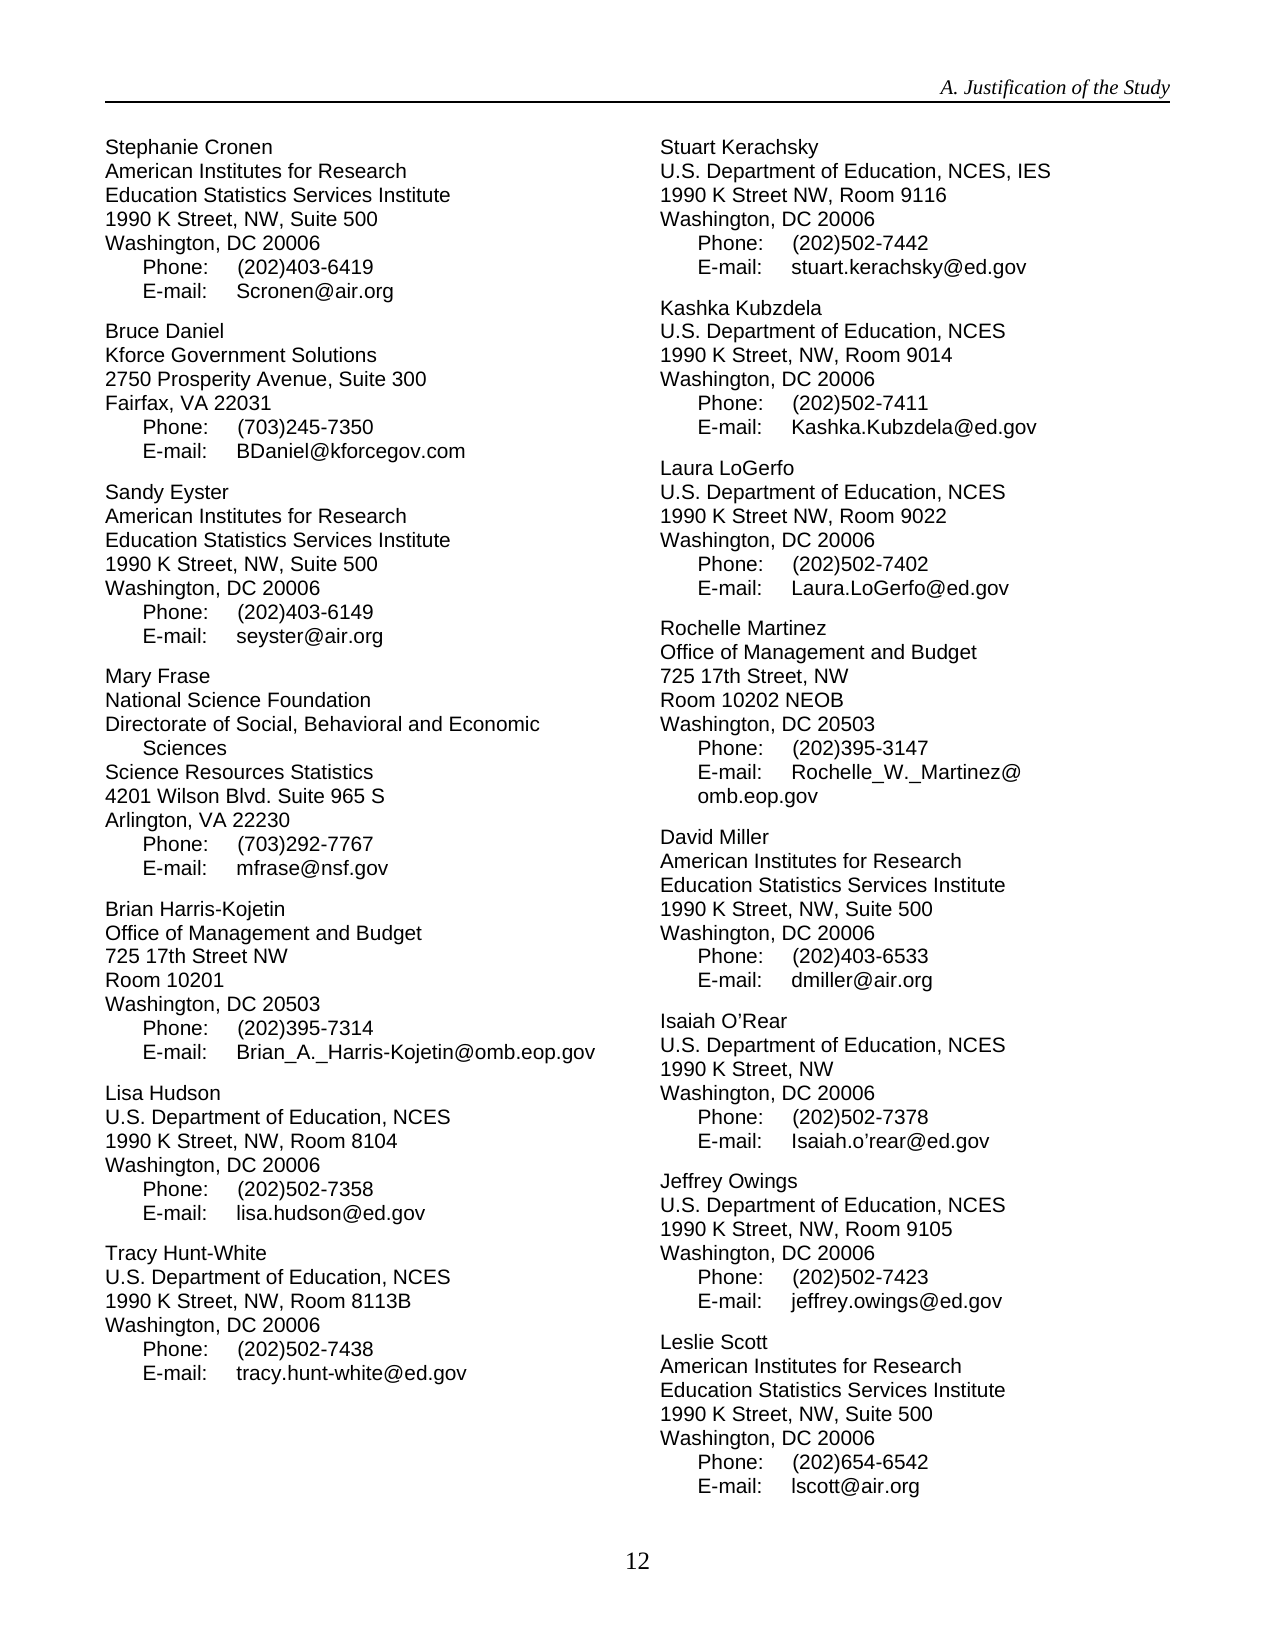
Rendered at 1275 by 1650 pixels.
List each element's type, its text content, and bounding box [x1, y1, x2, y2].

list Phone: (202)502-7358 [105, 1177, 615, 1201]
list Office of Management and Budget [660, 640, 1170, 664]
list 1990 K Street NW, Room 9022 [660, 504, 1170, 528]
list 1990 K Street NW, Room 9116 [660, 183, 1170, 207]
list Washington, DC 20006 [660, 1241, 1170, 1265]
list Arlington, VA 22230 [105, 808, 615, 832]
list Isaiah O’Rear [660, 1009, 1170, 1033]
list Kforce Government Solutions [105, 343, 615, 367]
list Washington, DC 20006 [660, 920, 1170, 944]
list 1990 K Street, NW, Room 9105 [660, 1217, 1170, 1241]
list Phone: (202)403-6149 [105, 599, 615, 623]
list Mary Frase [105, 664, 615, 688]
list 1990 K Street, NW [660, 1057, 1170, 1081]
list 1990 K Street, NW, Suite 500 [660, 1402, 1170, 1426]
list Office of Management and Budget [105, 920, 615, 944]
list E-mail: lisa.hudson@ed.gov [105, 1201, 615, 1224]
list U.S. Department of Education, NCES [660, 1193, 1170, 1217]
list Education Statistics Services Institute [660, 872, 1170, 896]
list David Miller [660, 824, 1170, 848]
list Leslie Scott [660, 1330, 1170, 1354]
list Phone: (202)502-7402 [660, 552, 1170, 576]
list Science Resources Statistics [105, 760, 615, 784]
list Washington, DC 20006 [105, 1313, 615, 1337]
list American Institutes for Research [660, 1354, 1170, 1378]
list Sandy Eyster [105, 480, 615, 504]
list Phone: (202)502-7442 [660, 231, 1170, 255]
list Washington, DC 20006 [660, 1081, 1170, 1105]
list 725 17th Street NW [105, 944, 615, 968]
list E-mail: Rochelle_W._Martinez@ omb.eop.gov [660, 760, 1170, 808]
list 725 17th Street, NW [660, 664, 1170, 688]
list Fairfax, VA 22031 [105, 391, 615, 415]
list Phone: (202)403-6533 [660, 944, 1170, 968]
list 1990 K Street, NW, Suite 500 [660, 896, 1170, 920]
list Tracy Hunt-White [105, 1241, 615, 1265]
list Washington, DC 20503 [105, 992, 615, 1016]
list E-mail: Kashka.Kubzdela@ed.gov [660, 415, 1170, 439]
list Phone: (202)395-3147 [660, 736, 1170, 760]
list Phone: (202)502-7378 [660, 1105, 1170, 1129]
list E-mail: Brian_A._Harris-Kojetin@omb.eop.gov [105, 1040, 615, 1064]
list Phone: (202)502-7438 [105, 1337, 615, 1361]
list E-mail: Scronen@air.org [105, 279, 615, 303]
list E-mail: stuart.kerachsky@ed.gov [660, 255, 1170, 279]
list E-mail: mfrase@nsf.gov [105, 856, 615, 880]
list Laura LoGerfo [660, 456, 1170, 480]
list Washington, DC 20006 [660, 367, 1170, 391]
list Phone: (703)292-7767 [105, 832, 615, 856]
list Lisa Hudson [105, 1081, 615, 1105]
list U.S. Department of Education, NCES [105, 1265, 615, 1289]
list U.S. Department of Education, NCES, IES [660, 159, 1170, 183]
list Phone: (202)403-6419 [105, 255, 615, 279]
list E-mail: Isaiah.o’rear@ed.gov [660, 1129, 1170, 1153]
list E-mail: Laura.LoGerfo@ed.gov [660, 576, 1170, 599]
list Education Statistics Services Institute [105, 528, 615, 552]
list U.S. Department of Education, NCES [105, 1105, 615, 1129]
list 1990 K Street, NW, Suite 500 [105, 207, 615, 231]
list Brian Harris-Kojetin [105, 896, 615, 920]
list Phone: (202)395-7314 [105, 1016, 615, 1040]
list Stephanie Cronen [105, 135, 615, 159]
list American Institutes for Research [105, 159, 615, 183]
list 2750 Prosperity Avenue, Suite 300 [105, 367, 615, 391]
list Bruce Daniel [105, 319, 615, 343]
list E-mail: lscott@air.org [660, 1473, 1170, 1497]
list Rochelle Martinez [660, 616, 1170, 640]
list National Science Foundation [105, 688, 615, 712]
list Directorate of Social, Behavioral and Economic Sciences [105, 712, 615, 760]
list Washington, DC 20006 [105, 231, 615, 255]
list Phone: (202)502-7411 [660, 391, 1170, 415]
list Washington, DC 20006 [660, 207, 1170, 231]
list 1990 K Street, NW, Room 9014 [660, 343, 1170, 367]
list U.S. Department of Education, NCES [660, 1033, 1170, 1057]
list American Institutes for Research [660, 848, 1170, 872]
list Stuart Kerachsky [660, 135, 1170, 159]
list 4201 Wilson Blvd. Suite 965 S [105, 784, 615, 808]
list Phone: (202)502-7423 [660, 1265, 1170, 1289]
list Washington, DC 20006 [105, 576, 615, 599]
list Phone: (202)654-6542 [660, 1449, 1170, 1473]
list 1990 K Street, NW, Room 8104 [105, 1129, 615, 1153]
list Jeffrey Owings [660, 1169, 1170, 1193]
list Phone: (703)245-7350 [105, 415, 615, 439]
list 1990 K Street, NW, Suite 500 [105, 552, 615, 576]
list 1990 K Street, NW, Room 8113B [105, 1289, 615, 1313]
list U.S. Department of Education, NCES [660, 319, 1170, 343]
list E-mail: jeffrey.owings@ed.gov [660, 1289, 1170, 1313]
list Washington, DC 20503 [660, 712, 1170, 736]
list Education Statistics Services Institute [660, 1378, 1170, 1402]
list U.S. Department of Education, NCES [660, 480, 1170, 504]
list American Institutes for Research [105, 504, 615, 528]
list E-mail: BDaniel@kforcegov.com [105, 439, 615, 463]
list E-mail: seyster@air.org [105, 623, 615, 647]
list Education Statistics Services Institute [105, 183, 615, 207]
list E-mail: dmiller@air.org [660, 968, 1170, 992]
list Washington, DC 20006 [660, 1426, 1170, 1449]
list Room 10202 NEOB [660, 688, 1170, 712]
list Washington, DC 20006 [660, 528, 1170, 552]
list Washington, DC 20006 [105, 1153, 615, 1177]
list Kashka Kubzdela [660, 295, 1170, 319]
list E-mail: tracy.hunt-white@ed.gov [105, 1361, 615, 1385]
list Room 10201 [105, 968, 615, 992]
